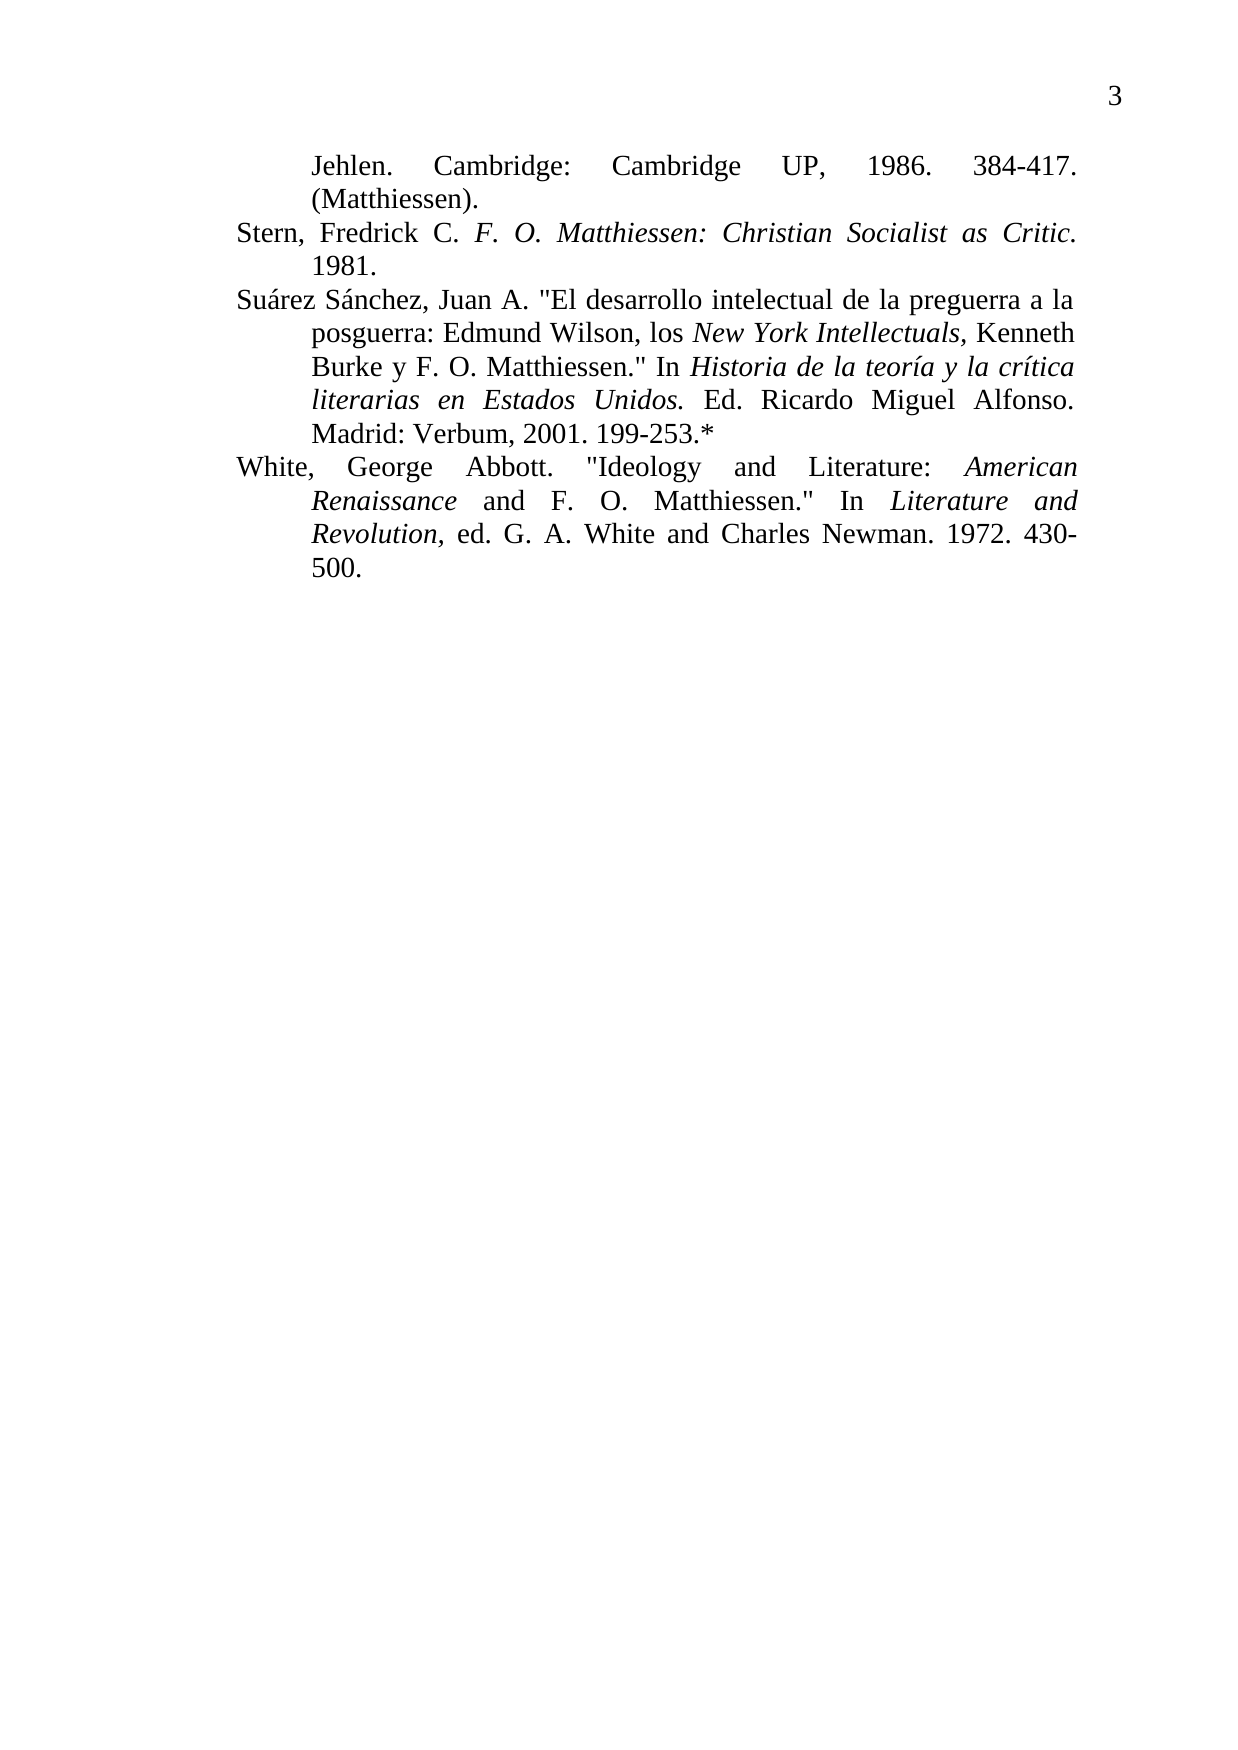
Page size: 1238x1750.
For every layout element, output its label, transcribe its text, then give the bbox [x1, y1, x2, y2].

text Suárez Sánchez, Juan A. "El desarrollo intelectual de la preguerra a la posguerra: Edmund Wilson, los New York Intellectuals, Kenneth Burke y F. O. Matthiessen." In Historia de la teoría y la crítica literarias en Estados Unidos. Ed. Ricardo Miguel Alfonso. Madrid: Verbum, 2001. 199-253.* [236, 282, 1075, 449]
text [236, 148, 1078, 215]
text Stern, Fredrick C. F. O. Matthiessen: Christian Socialist as Critic. 1981. [236, 215, 1078, 282]
text White, George Abbott. "Ideology and Literature: American Renaissance and F. O. Matthiessen." In Literature and Revolution, ed. G. A. White and Charles Newman. 1972. 430-500. [236, 449, 1078, 584]
